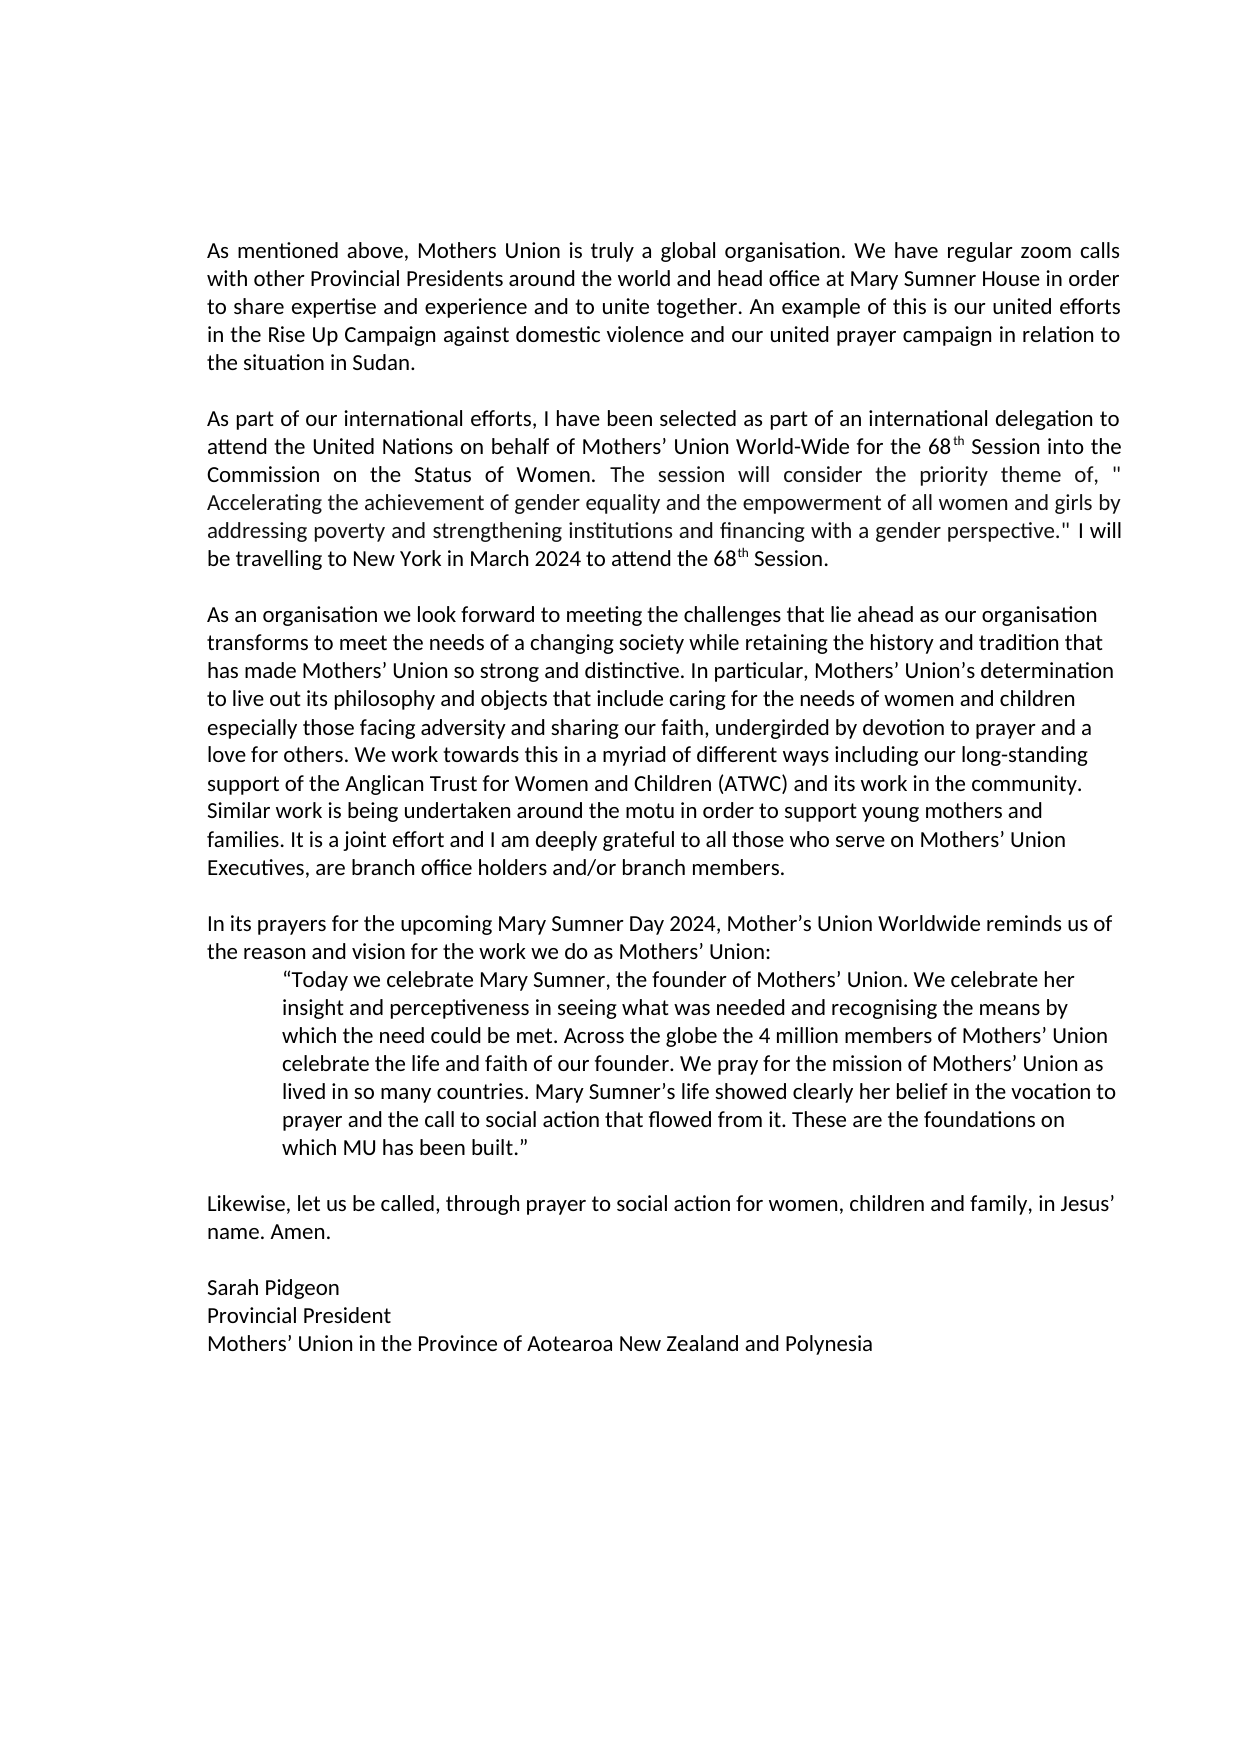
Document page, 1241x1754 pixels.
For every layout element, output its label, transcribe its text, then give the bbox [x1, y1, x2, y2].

text “Today we celebrate Mary Sumner, the founder of Mothers’ Union. We celebrate her insight and perceptiveness in seeing what was needed and recognising the means by which the need could be met. Across the globe the 4 million members of Mothers’ Union celebrate the life and faith of our founder. We pray for the mission of Mothers’ Union as lived in so many countries. Mary Sumner’s life showed clearly her belief in the vocation to prayer and the call to social action that flowed from it. These are the foundations on which MU has been built.” [282, 965, 1122, 1161]
text As part of our international efforts, I have been selected as part of an international delegation to attend the United Nations on behalf of Mothers’ Union World-Wide for the 68th Session into the Commission on the Status of Women. The session will consider the priority theme of, " Accelerating the achievement of gender equality and the empowerment of all women and girls by addressing poverty and strengthening institutions and financing with a gender perspective." I will be travelling to New York in March 2024 to attend the 68th Session. [207, 516, 1122, 572]
text As part of our international efforts, I have been selected as part of an international delegation to attend the United Nations on behalf of Mothers’ Union World-Wide for the 68th Session into the Commission on the Status of Women. The session will consider the priority theme of, " Accelerating the achievement of gender equality and the empowerment of all women and girls by addressing poverty and strengthening institutions and financing with a gender perspective." I will be travelling to New York in March 2024 to attend the 68th Session. [207, 404, 1122, 489]
text Likewise, let us be called, through prayer to social action for women, children and family, in Jesus’ name. Amen. [207, 1189, 1122, 1245]
text As mentioned above, Mothers Union is truly a global organisation. We have regular zoom calls with other Provincial Presidents around the world and head office at Mary Sumner House in order to share expertise and experience and to unite together. An example of this is our united efforts in the Rise Up Campaign against domestic violence and our united prayer campaign in relation to the situation in Sudan. [207, 236, 1122, 376]
text Mothers’ Union in the Province of Aotearoa New Zealand and Polynesia [207, 1329, 1122, 1357]
text Sarah Pidgeon [207, 1273, 1122, 1301]
text In its prayers for the upcoming Mary Sumner Day 2024, Mother’s Union Worldwide reminds us of the reason and vision for the work we do as Mothers’ Union: [207, 909, 1122, 965]
text As an organisation we look forward to meeting the challenges that lie ahead as our organisation transforms to meet the needs of a changing society while retaining the history and tradition that has made Mothers’ Union so strong and distinctive. In particular, Mothers’ Union’s determination to live out its philosophy and objects that include caring for the needs of women and children especially those facing adversity and sharing our faith, undergirded by devotion to prayer and a love for others. We work towards this in a myriad of different ways including our long-standing support of the Anglican Trust for Women and Children (ATWC) and its work in the community. Similar work is being undertaken around the motu in order to support young mothers and families. It is a joint effort and I am deeply grateful to all those who serve on Mothers’ Union Executives, are branch office holders and/or branch members. [207, 601, 1122, 881]
text Provincial President [207, 1301, 1122, 1329]
